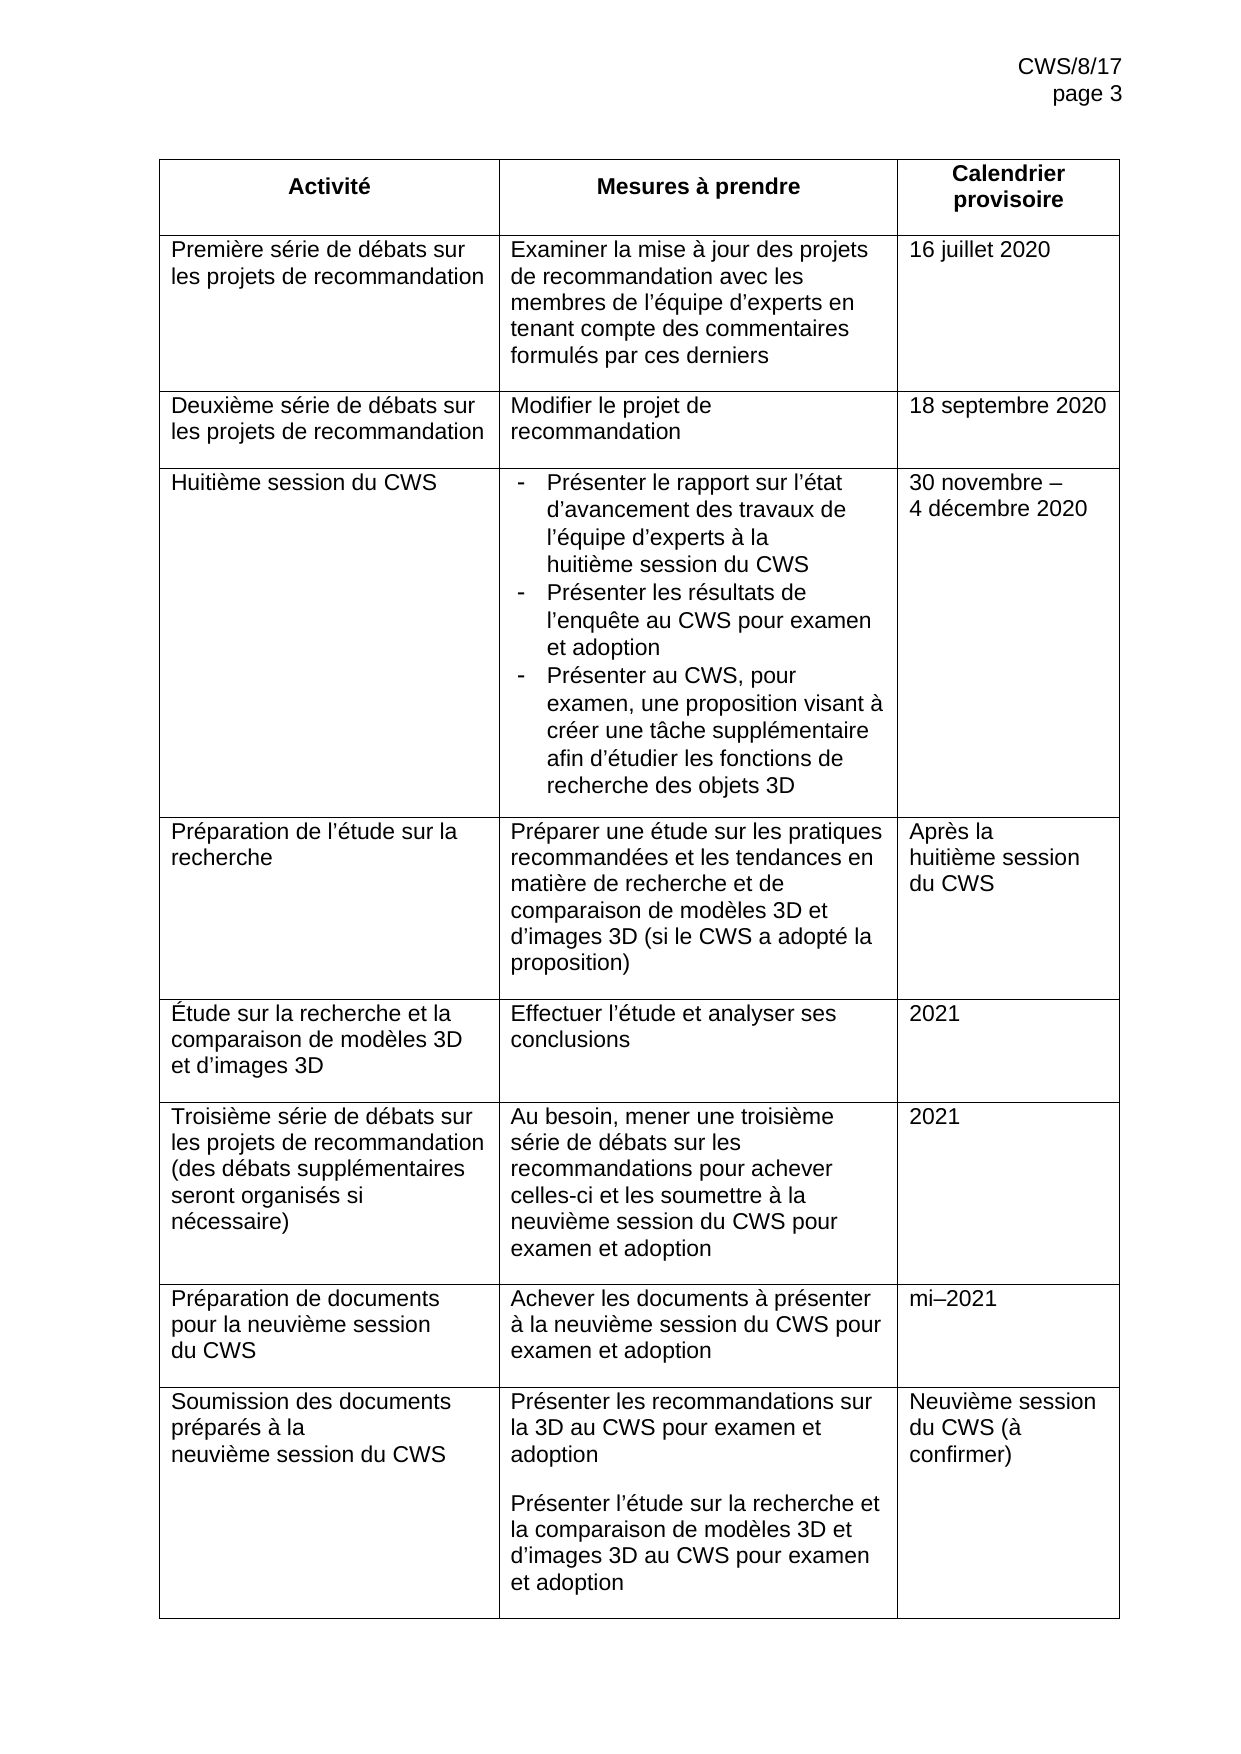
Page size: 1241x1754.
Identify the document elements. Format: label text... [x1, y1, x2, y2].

table_cell mi–2021 [898, 1285, 1119, 1387]
table_header Calendrier provisoire [898, 160, 1119, 235]
table_cell 16 juillet 2020 [898, 236, 1119, 391]
table_header Mesures à prendre [500, 160, 897, 235]
table_cell Préparer une étude sur les pratiques recommandées et les tendances en matière de recherche et de comparaison de modèles 3D et d’images 3D (si le CWS a adopté la proposition) [500, 818, 897, 999]
table_cell Préparation de l’étude sur la recherche [160, 818, 499, 999]
table_cell Achever les documents à présenter à la neuvième session du CWS pour examen et adoption [500, 1285, 897, 1387]
table_cell 18 septembre 2020 [898, 392, 1119, 468]
table_cell Après la huitième session du CWS [898, 818, 1119, 999]
table_cell Troisième série de débats sur les projets de recommandation (des débats supplémentaires seront organisés si nécessaire) [160, 1103, 499, 1284]
table_cell Au besoin, mener une troisième série de débats sur les recommandations pour achever celles-ci et les soumettre à la neuvième session du CWS pour examen et adoption [500, 1103, 897, 1284]
table_cell Deuxième série de débats sur les projets de recommandation [160, 392, 499, 468]
table_cell Étude sur la recherche et la comparaison de modèles 3D et d’images 3D [160, 1000, 499, 1102]
table_cell 2021 [898, 1103, 1119, 1284]
table_cell 30 novembre – 4 décembre 2020 [898, 469, 1119, 817]
table_cell Examiner la mise à jour des projets de recommandation avec les membres de l’équipe d’experts en tenant compte des commentaires formulés par ces derniers [500, 236, 897, 391]
table_cell Soumission des documents préparés à la neuvième session du CWS [160, 1388, 499, 1618]
table_cell Huitième session du CWS [160, 469, 499, 817]
table_cell Présenter le rapport sur l’état d’avancement des travaux de l’équipe d’experts à la huitième session du CWS Présenter les résultats de l’enquête au CWS pour examen et adoption Présenter au CWS, pour examen, une proposition visant à créer une tâche supplémentaire afin d’étudier les fonctions de recherche des objets 3D [500, 469, 897, 817]
table_cell Effectuer l’étude et analyser ses conclusions [500, 1000, 897, 1102]
table_cell Modifier le projet de recommandation [500, 392, 897, 468]
table_cell Neuvième session du CWS (à confirmer) [898, 1388, 1119, 1618]
table_cell 2021 [898, 1000, 1119, 1102]
table_header Activité [160, 160, 499, 235]
table_cell Préparation de documents pour la neuvième session du CWS [160, 1285, 499, 1387]
table_cell Première série de débats sur les projets de recommandation [160, 236, 499, 391]
table_cell Présenter les recommandations sur la 3D au CWS pour examen et adoption Présenter l’étude sur la recherche et la comparaison de modèles 3D et d’images 3D au CWS pour examen et adoption [500, 1388, 897, 1618]
